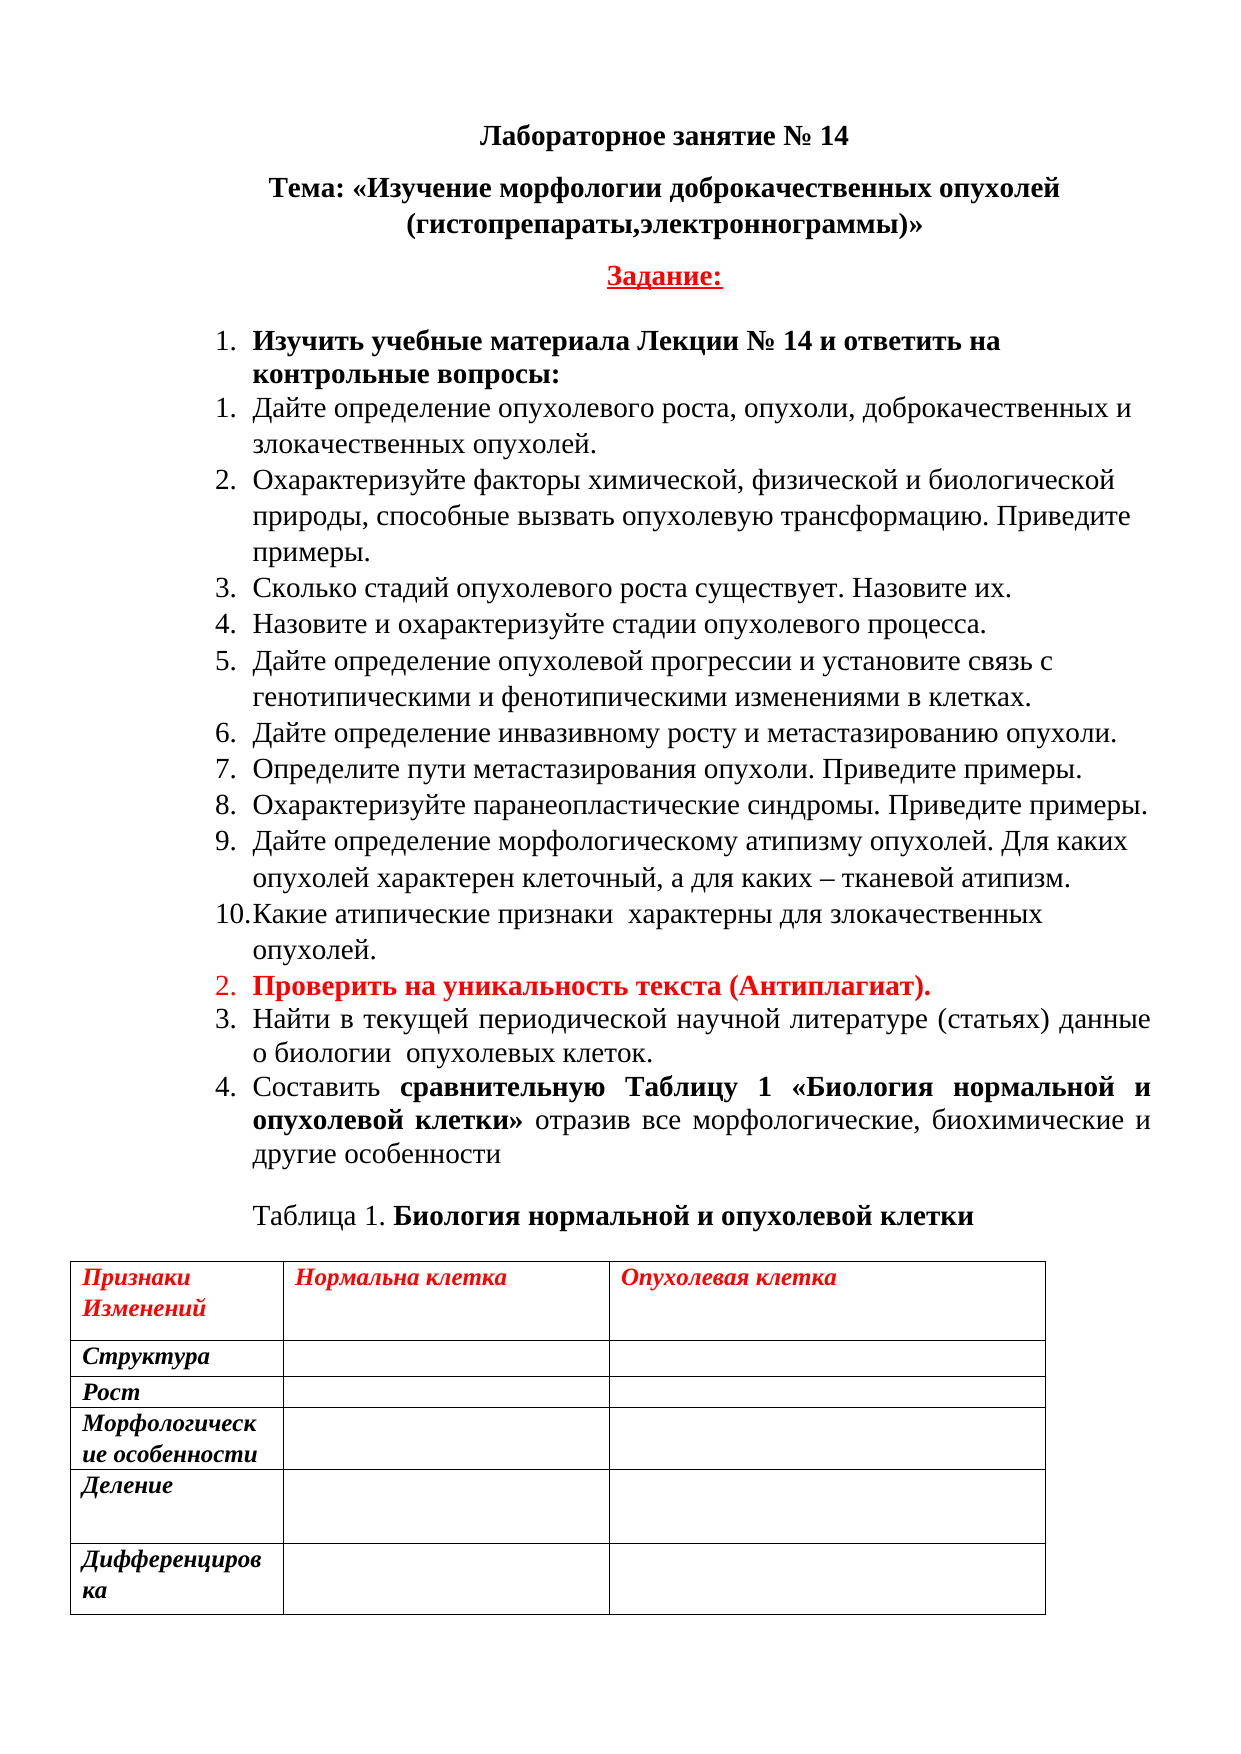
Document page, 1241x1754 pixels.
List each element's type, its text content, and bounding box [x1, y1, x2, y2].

table_cell [284, 1341, 609, 1376]
table_cell Деление [71, 1470, 283, 1543]
table_cell [284, 1408, 609, 1469]
text Задание: [177, 258, 1152, 292]
list Назовите и охарактеризуйте стадии опухолевого процесса. [215, 607, 1152, 640]
list Дайте определение инвазивному росту и метастазированию опухоли. [215, 715, 1152, 749]
text Тема: «Изучение морфологии доброкачественных опухолей (гистопрепараты,электроннограммы)» [177, 170, 1152, 239]
table_cell [610, 1470, 1045, 1543]
list Найти в текущей периодической научной литературе (статьях) данные о биологии опухолевых клеток. [215, 1002, 1152, 1069]
table_header Признаки Изменений [71, 1262, 283, 1340]
list Дайте определение опухолевого роста, опухоли, доброкачественных и злокачественных опухолей. [215, 390, 1152, 459]
list Сколько стадий опухолевого роста существует. Назовите их. [215, 571, 1152, 604]
text Лабораторное занятие № 14 [177, 118, 1152, 152]
list Дайте определение опухолевой прогрессии и установите связь с генотипическими и фенотипическими изменениями в клетках. [215, 643, 1152, 712]
table_cell [610, 1544, 1045, 1614]
table_header Нормальна клетка [284, 1262, 609, 1340]
table_cell Дифференцировка [71, 1544, 283, 1614]
table_cell Структура [71, 1341, 283, 1376]
table_cell [284, 1377, 609, 1407]
table_cell [284, 1470, 609, 1543]
list Проверить на уникальность текста (Антиплагиат). [215, 968, 1152, 1002]
table_cell Морфологические особенности [71, 1408, 283, 1469]
table_header Опухолевая клетка [610, 1262, 1045, 1340]
list Какие атипические признаки характерны для злокачественных опухолей. [215, 896, 1152, 966]
list Охарактеризуйте факторы химической, физической и биологической природы, способные вызвать опухолевую трансформацию. Приведите примеры. [215, 462, 1152, 568]
list Охарактеризуйте паранеопластические синдромы. Приведите примеры. [215, 787, 1152, 821]
table_cell [610, 1408, 1045, 1469]
table_cell [610, 1377, 1045, 1407]
list Изучить учебные материала Лекции № 14 и ответить на контрольные вопросы: [215, 323, 1152, 390]
table_cell Рост [71, 1377, 283, 1407]
table_cell [610, 1341, 1045, 1376]
list Определите пути метастазирования опухоли. Приведите примеры. [215, 751, 1152, 785]
text Таблица 1. Биология нормальной и опухолевой клетки [252, 1198, 1152, 1232]
list Дайте определение морфологическому атипизму опухолей. Для каких опухолей характерен клеточный, а для каких – тканевой атипизм. [215, 823, 1152, 893]
table_cell [284, 1544, 609, 1614]
list Составить сравнительную Таблицу 1 «Биология нормальной и опухолевой клетки» отразив все морфологические, биохимические и другие особенности [215, 1069, 1152, 1169]
